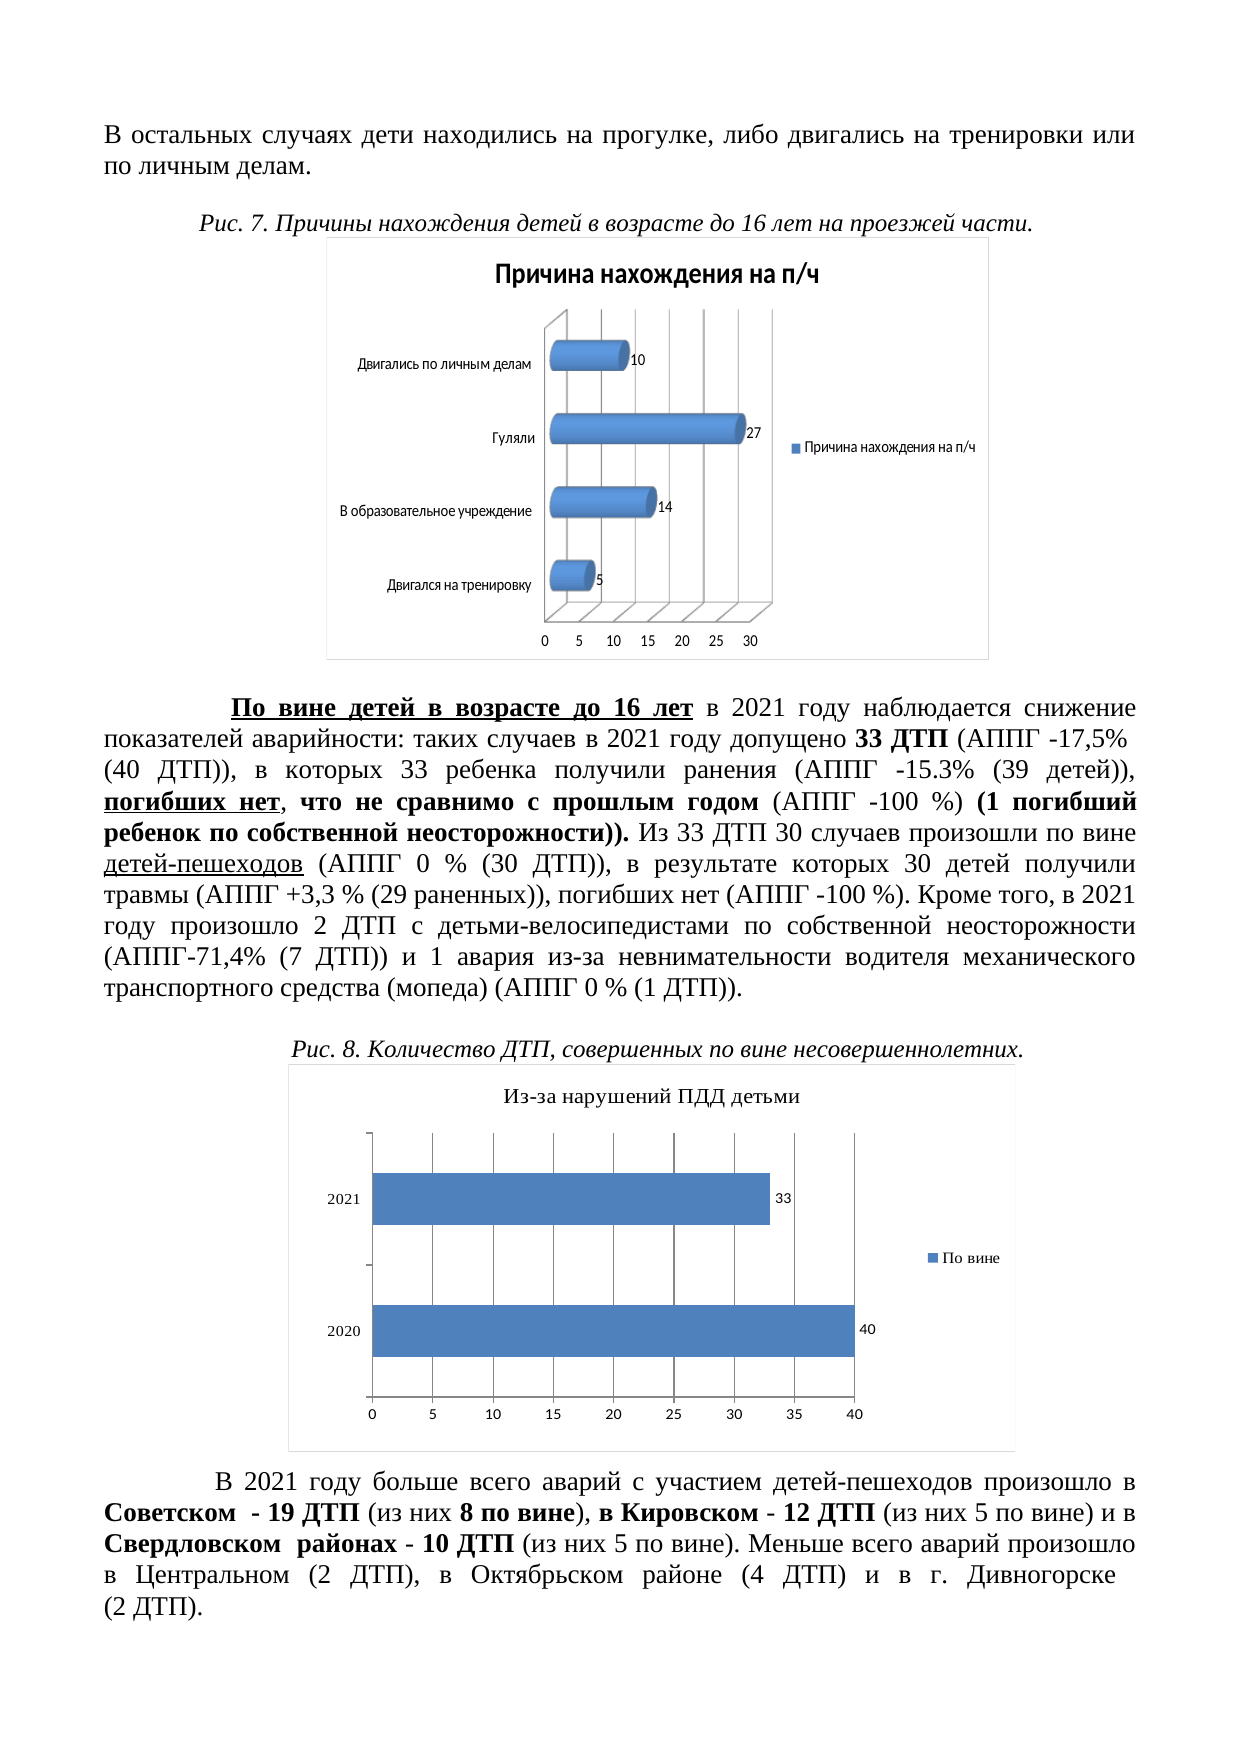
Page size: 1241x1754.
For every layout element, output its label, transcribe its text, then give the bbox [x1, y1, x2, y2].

text В 2021 году больше всего аварий с участием детей-пешеходов произошло в Советском - 19 ДТП (из них 8 по вине), в Кировском - 12 ДТП (из них 5 по вине) и в Свердловском районах - 10 ДТП (из них 5 по вине). Меньше всего аварий произошло в Центральном (2 ДТП), в Октябрьском районе (4 ДТП) и в г. Дивногорске (2 ДТП). [103, 1436, 1137, 1621]
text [103, 118, 1137, 180]
text По вине детей в возрасте до 16 лет в 2021 году наблюдается снижение показателей аварийности: таких случаев в 2021 году допущено 33 ДТП (АППГ -17,5% (40 ДТП)), в которых 33 ребенка получили ранения (АППГ -15.3% (39 детей)), погибших нет, что не сравнимо с прошлым годом (АППГ -100 %) (1 погибший ребенок по собственной неосторожности)). Из 33 ДТП 30 случаев произошли по вине детей-пешеходов (АППГ 0 % (30 ДТП)), в результате которых 30 детей получили травмы (АППГ +3,3 % (29 раненных)), погибших нет (АППГ -100 %). Кроме того, в 2021 году произошло 2 ДТП с детьми-велосипедистами по собственной неосторожности (АППГ-71,4% (7 ДТП)) и 1 авария из-за невнимательности водителя механического транспортного средства (мопеда) (АППГ 0 % (1 ДТП)). [103, 691, 1137, 1003]
text Рис. 8. Количество ДТП, совершенных по вине несовершеннолетних. [103, 1034, 1137, 1062]
text Рис. 7. Причины нахождения детей в возрасте до 16 лет на проезжей части. [103, 208, 1137, 237]
